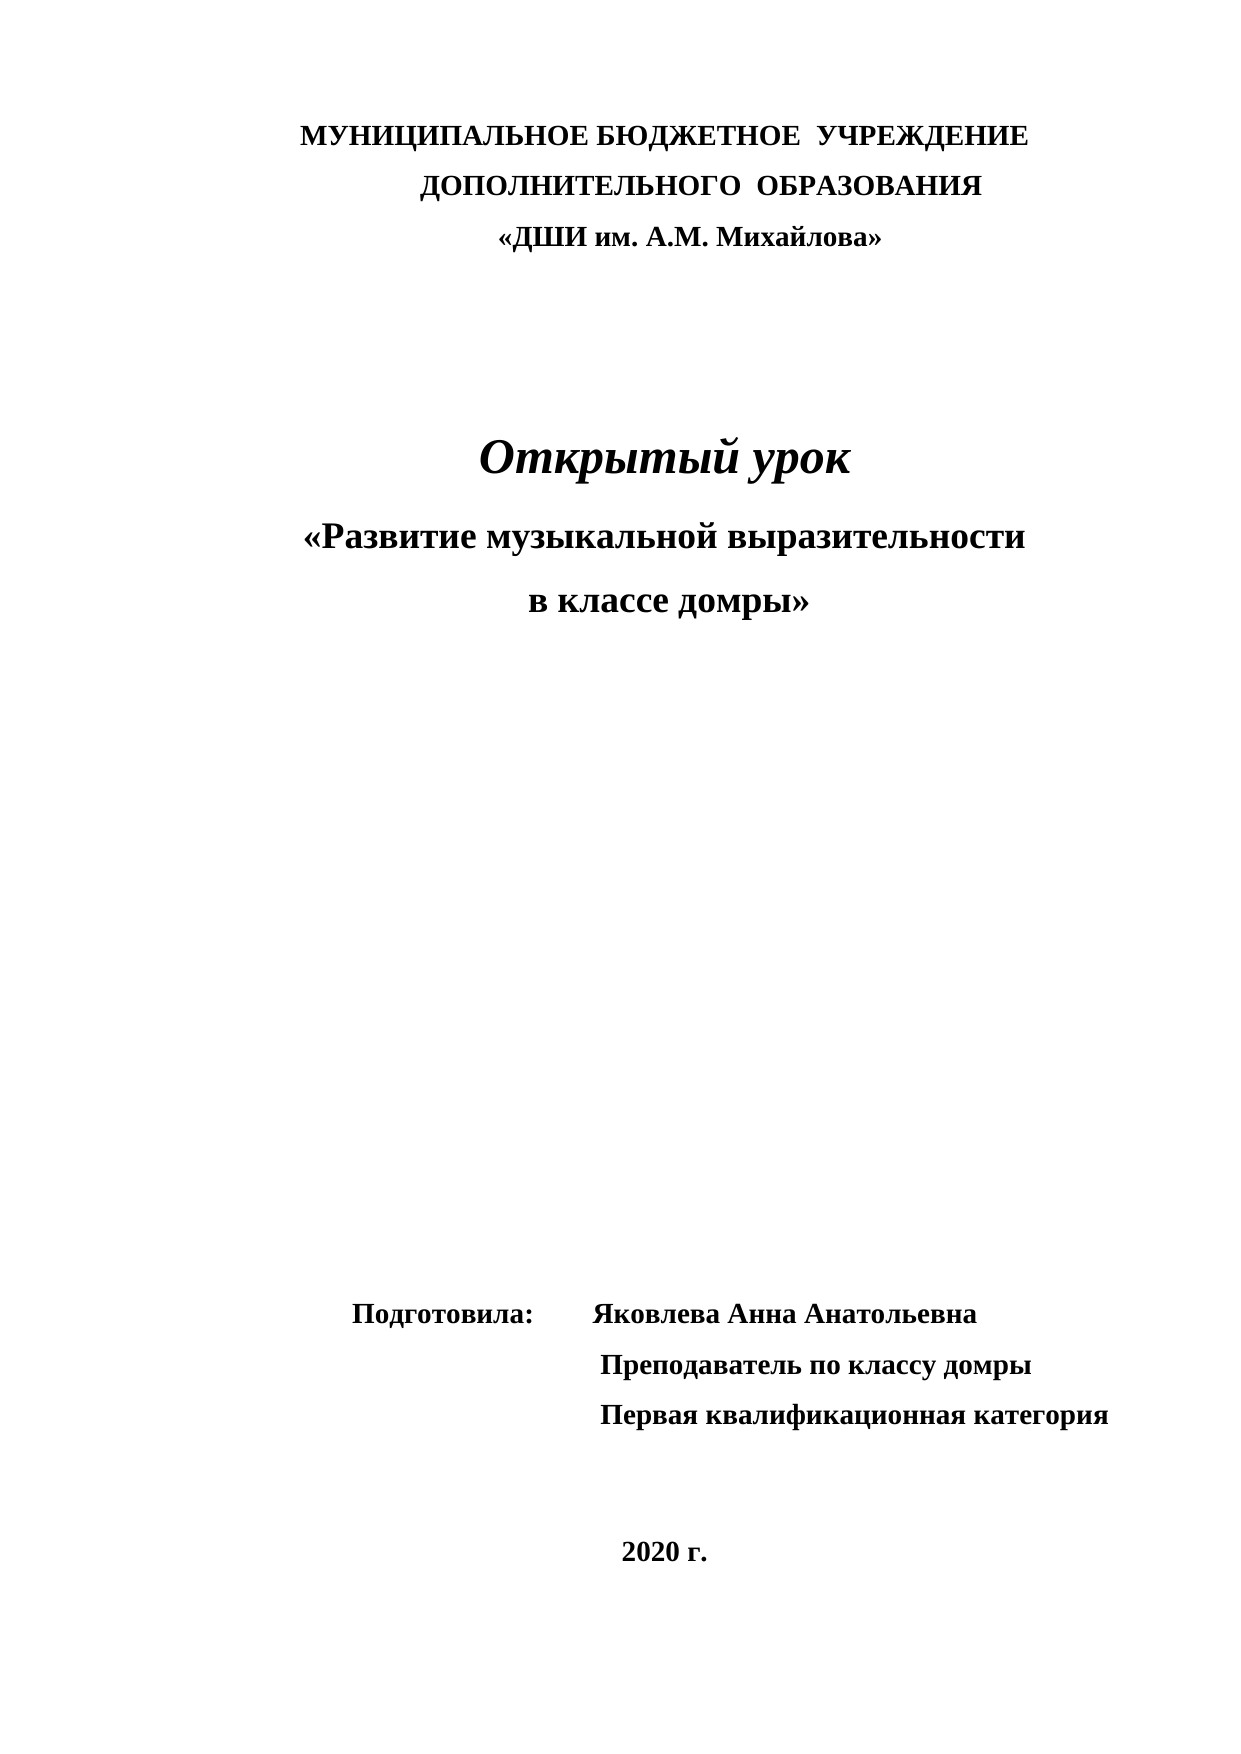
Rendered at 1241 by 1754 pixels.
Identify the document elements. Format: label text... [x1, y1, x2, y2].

text 2020 г. [177, 1534, 1152, 1567]
text «Развитие музыкальной выразительности [177, 513, 1152, 556]
text Преподаватель по классу домры [177, 1347, 1152, 1381]
text Подготовила: Яковлева Анна Анатольевна [177, 1297, 1152, 1330]
text в классе домры» [177, 578, 1152, 621]
text МУНИЦИПАЛЬНОЕ БЮДЖЕТНОЕ УЧРЕЖДЕНИЕ ДОПОЛНИТЕЛЬНОГО ОБРАЗОВАНИЯ «ДШИ им. А.М. Михайлова» [177, 118, 1152, 252]
text Первая квалификационная категория [177, 1397, 1152, 1431]
text Открытый урок [177, 427, 1152, 484]
